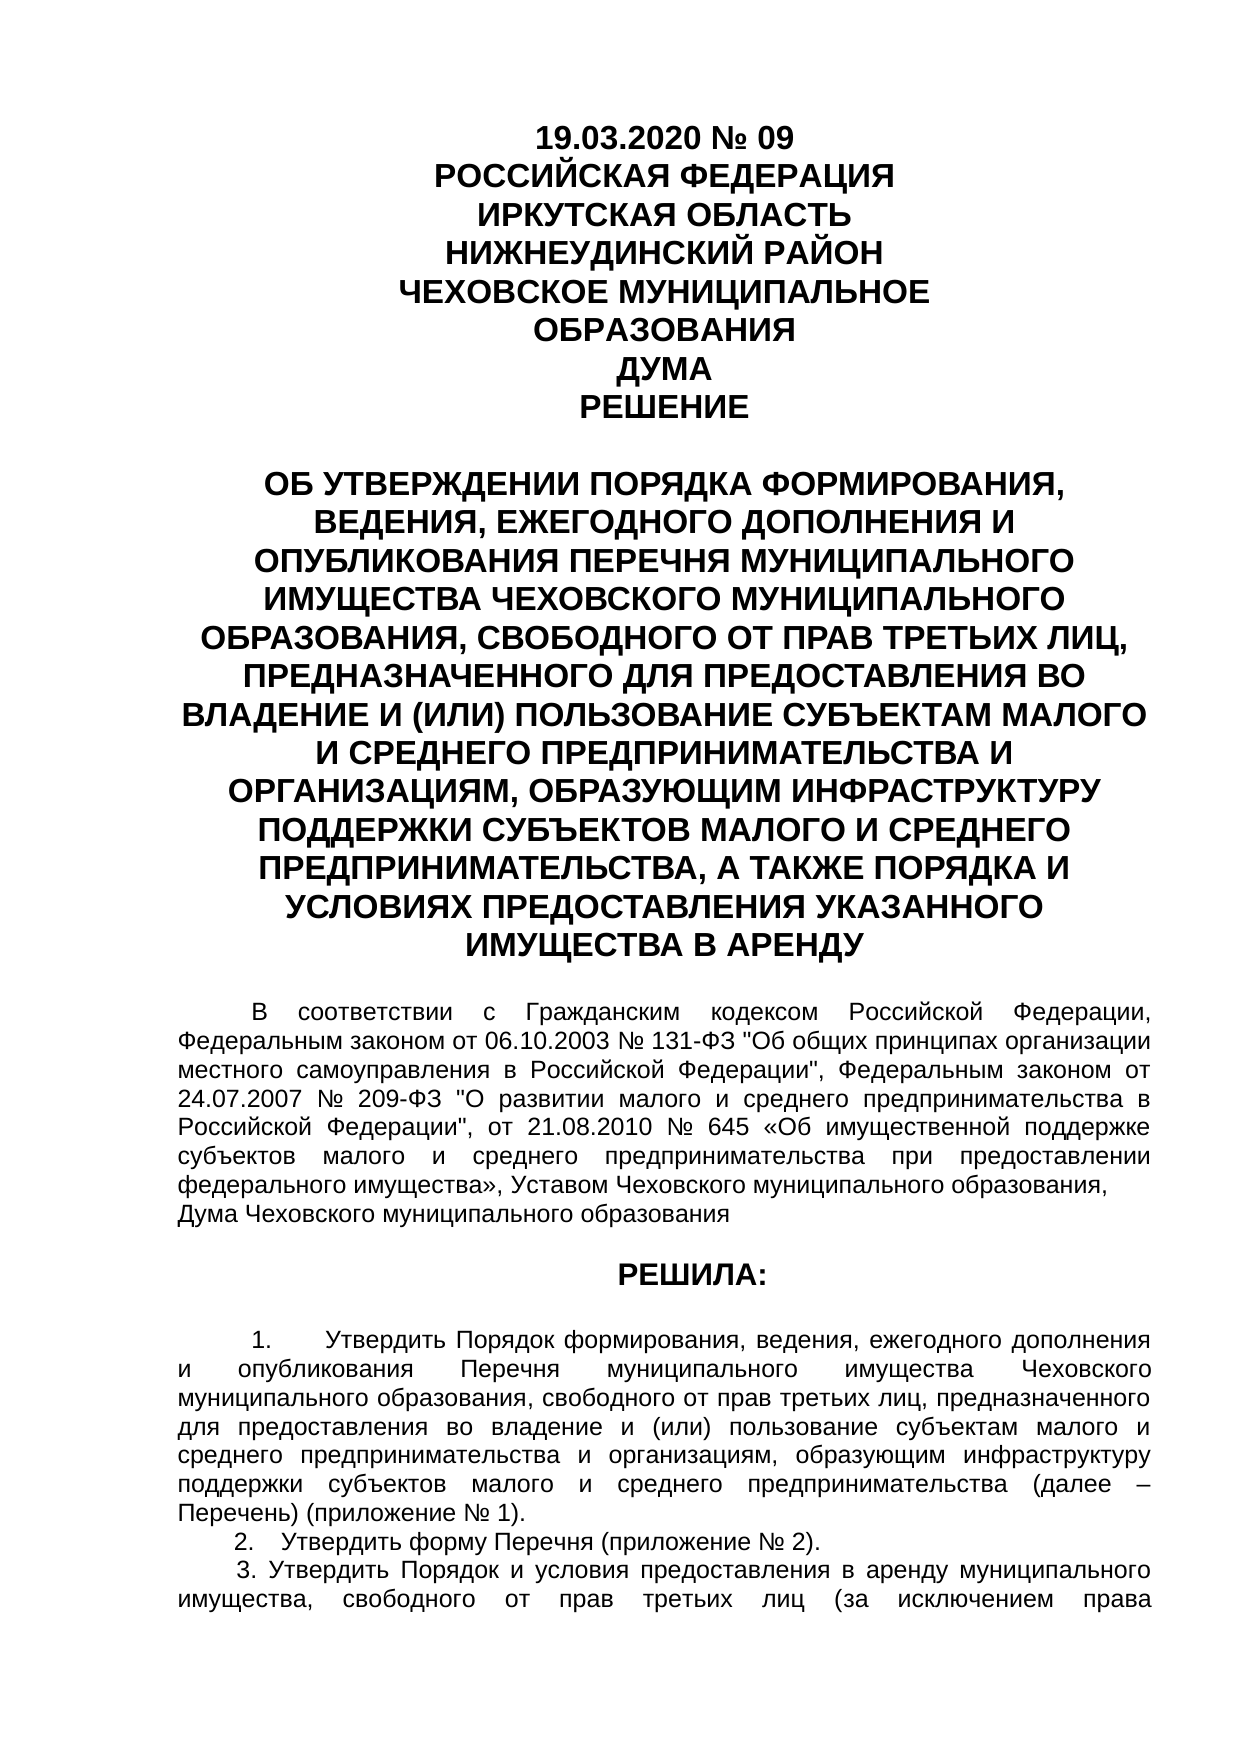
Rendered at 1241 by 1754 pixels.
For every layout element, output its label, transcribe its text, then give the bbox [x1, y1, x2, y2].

text ОБРАЗОВАНИЯ [177, 310, 1152, 349]
text ИРКУТСКАЯ ОБЛАСТЬ [177, 195, 1152, 233]
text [177, 1556, 1152, 1613]
text ОБ УТВЕРЖДЕНИИ ПОРЯДКА ФОРМИРОВАНИЯ, ВЕДЕНИЯ, ЕЖЕГОДНОГО ДОПОЛНЕНИЯ И ОПУБЛИКОВАНИЯ ПЕРЕЧНЯ МУНИЦИПАЛЬНОГО ИМУЩЕСТВА ЧЕХОВСКОГО МУНИЦИПАЛЬНОГО ОБРАЗОВАНИЯ, СВОБОДНОГО ОТ ПРАВ ТРЕТЬИХ ЛИЦ, ПРЕДНАЗНАЧЕННОГО ДЛЯ ПРЕДОСТАВЛЕНИЯ ВО ВЛАДЕНИЕ И (ИЛИ) ПОЛЬЗОВАНИЕ СУБЪЕКТАМ МАЛОГО И СРЕДНЕГО ПРЕДПРИНИМАТЕЛЬСТВА И ОРГАНИЗАЦИЯМ, ОБРАЗУЮЩИМ ИНФРАСТРУКТУРУ ПОДДЕРЖКИ СУБЪЕКТОВ МАЛОГО И СРЕДНЕГО ПРЕДПРИНИМАТЕЛЬСТВА, А ТАКЖЕ ПОРЯДКА И УСЛОВИЯХ ПРЕДОСТАВЛЕНИЯ УКАЗАННОГО ИМУЩЕСТВА В АРЕНДУ [177, 464, 1152, 964]
text Дума Чеховского муниципального образования [177, 1198, 1152, 1227]
text РЕШИЛА: [177, 1256, 1152, 1292]
list Утвердить Порядок формирования, ведения, ежегодного дополнения и опубликования Перечня муниципального имущества Чеховского муниципального образования, свободного от прав третьих лиц, предназначенного для предоставления во владение и (или) пользование субъектам малого и среднего предпринимательства и организациям, образующим инфраструктуру поддержки субъектов малого и среднего предпринимательства (далее – Перечень) (приложение № 1). [177, 1326, 1152, 1527]
list Утвердить форму Перечня (приложение № 2). [233, 1527, 1152, 1556]
text В соответствии с Гражданским кодексом Российской Федерации, Федеральным законом от 06.10.2003 № 131-ФЗ "Об общих принципах организации местного самоуправления в Российской Федерации", Федеральным законом от 24.07.2007 № 209-ФЗ "О развитии малого и среднего предпринимательства в Российской Федерации", от 21.08.2010 № 645 «Об имущественной поддержке субъектов малого и среднего предпринимательства при предоставлении федерального имущества», Уставом Чеховского муниципального образования, [177, 997, 1152, 1198]
subtitle РЕШЕНИЕ [177, 387, 1152, 426]
text ЧЕХОВСКОЕ МУНИЦИПАЛЬНОЕ [177, 272, 1152, 310]
text 19.03.2020 № 09 [177, 118, 1152, 157]
text НИЖНЕУДИНСКИЙ РАЙОН [177, 233, 1152, 272]
text ДУМА [177, 349, 1152, 387]
text РОССИЙСКАЯ ФЕДЕРАЦИЯ [177, 157, 1152, 195]
